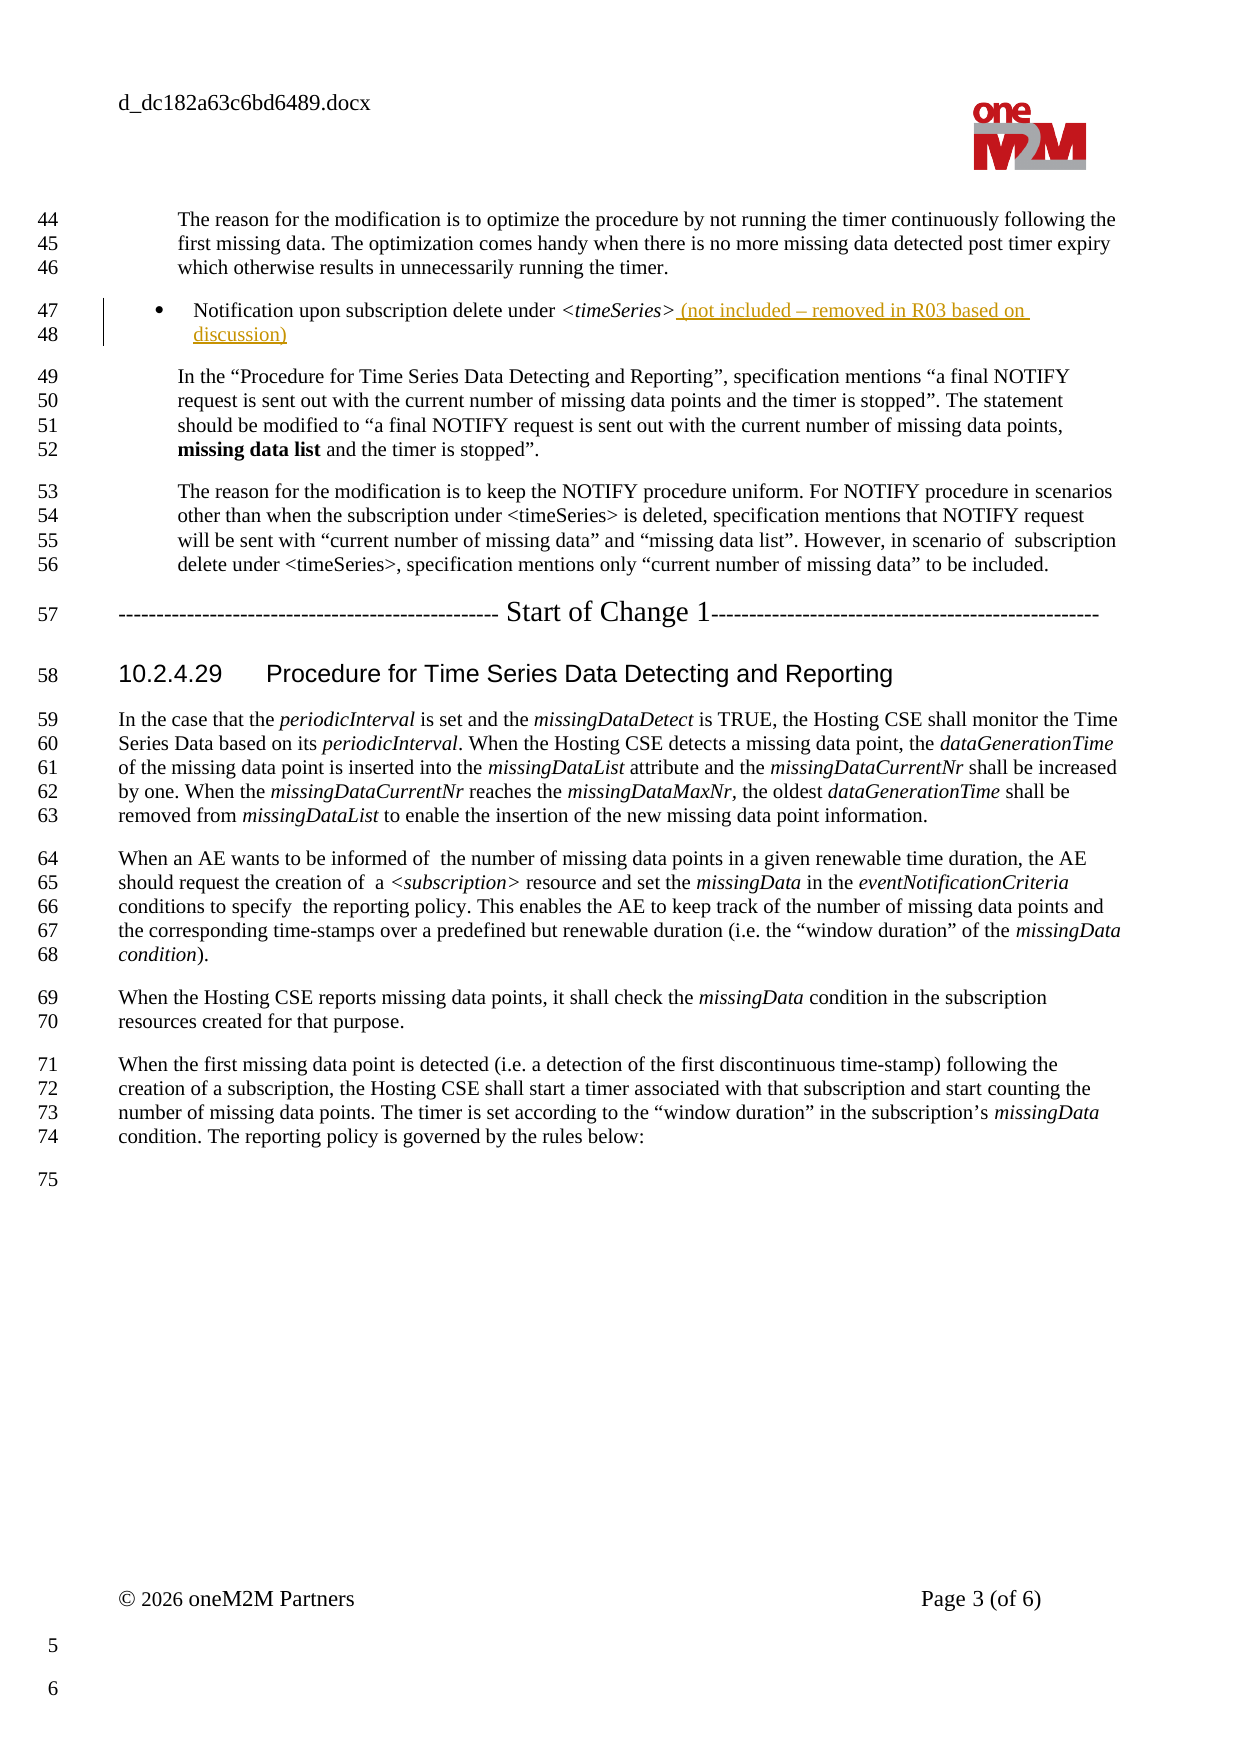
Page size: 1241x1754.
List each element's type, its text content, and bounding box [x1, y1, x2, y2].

text In the case that the periodicInterval is set and the missingDataDetect is TRUE, the Hosting CSE shall monitor the Time Series Data based on its periodicInterval. When the Hosting CSE detects a missing data point, the dataGenerationTime of the missing data point is inserted into the missingDataList attribute and the missingDataCurrentNr shall be increased by one. When the missingDataCurrentNr reaches the missingDataMaxNr, the oldest dataGenerationTime shall be removed from missingDataList to enable the insertion of the new missing data point information. [118, 707, 1122, 827]
text The reason for the modification is to optimize the procedure by not running the timer continuously following the first missing data. The optimization comes handy when there is no more missing data detected post timer expiry which otherwise results in unnecessarily running the timer. [177, 207, 1122, 279]
text When the Hosting CSE reports missing data points, it shall check the missingData condition in the subscription resources created for that purpose. [118, 985, 1122, 1033]
text In the “Procedure for Time Series Data Detecting and Reporting”, specification mentions “a final NOTIFY request is sent out with the current number of missing data points and the timer is stopped”. The statement should be modified to “a final NOTIFY request is sent out with the current number of missing data points, missing data list and the timer is stopped”. [177, 364, 1122, 461]
text -------------------------------------------------- Start of Change 1--------------------------------------------------- [118, 594, 1122, 628]
picture [959, 88, 1100, 185]
text The reason for the modification is to keep the NOTIFY procedure uniform. For NOTIFY procedure in scenarios other than when the subscription under <timeSeries> is deleted, specification mentions that NOTIFY request will be sent with “current number of missing data” and “missing data list”. However, in scenario of subscription delete under <timeSeries>, specification mentions only “current number of missing data” to be included. [177, 479, 1122, 576]
subtitle 10.2.4.29 Procedure for Time Series Data Detecting and Reporting [118, 659, 1122, 688]
text When the first missing data point is detected (i.e. a detection of the first discontinuous time-stamp) following the creation of a subscription, the Hosting CSE shall start a timer associated with that subscription and start counting the number of missing data points. The timer is set according to the “window duration” in the subscription’s missingData condition. The reporting policy is governed by the rules below: [118, 1052, 1122, 1148]
text When an AE wants to be informed of the number of missing data points in a given renewable time duration, the AE should request the creation of a <subscription> resource and set the missingData in the eventNotificationCriteria conditions to specify the reporting policy. This enables the AE to keep track of the number of missing data points and the corresponding time-stamps over a predefined but renewable duration (i.e. the “window duration” of the missingData condition). [118, 846, 1122, 966]
list Notification upon subscription delete under <timeSeries> [156, 297, 1122, 346]
